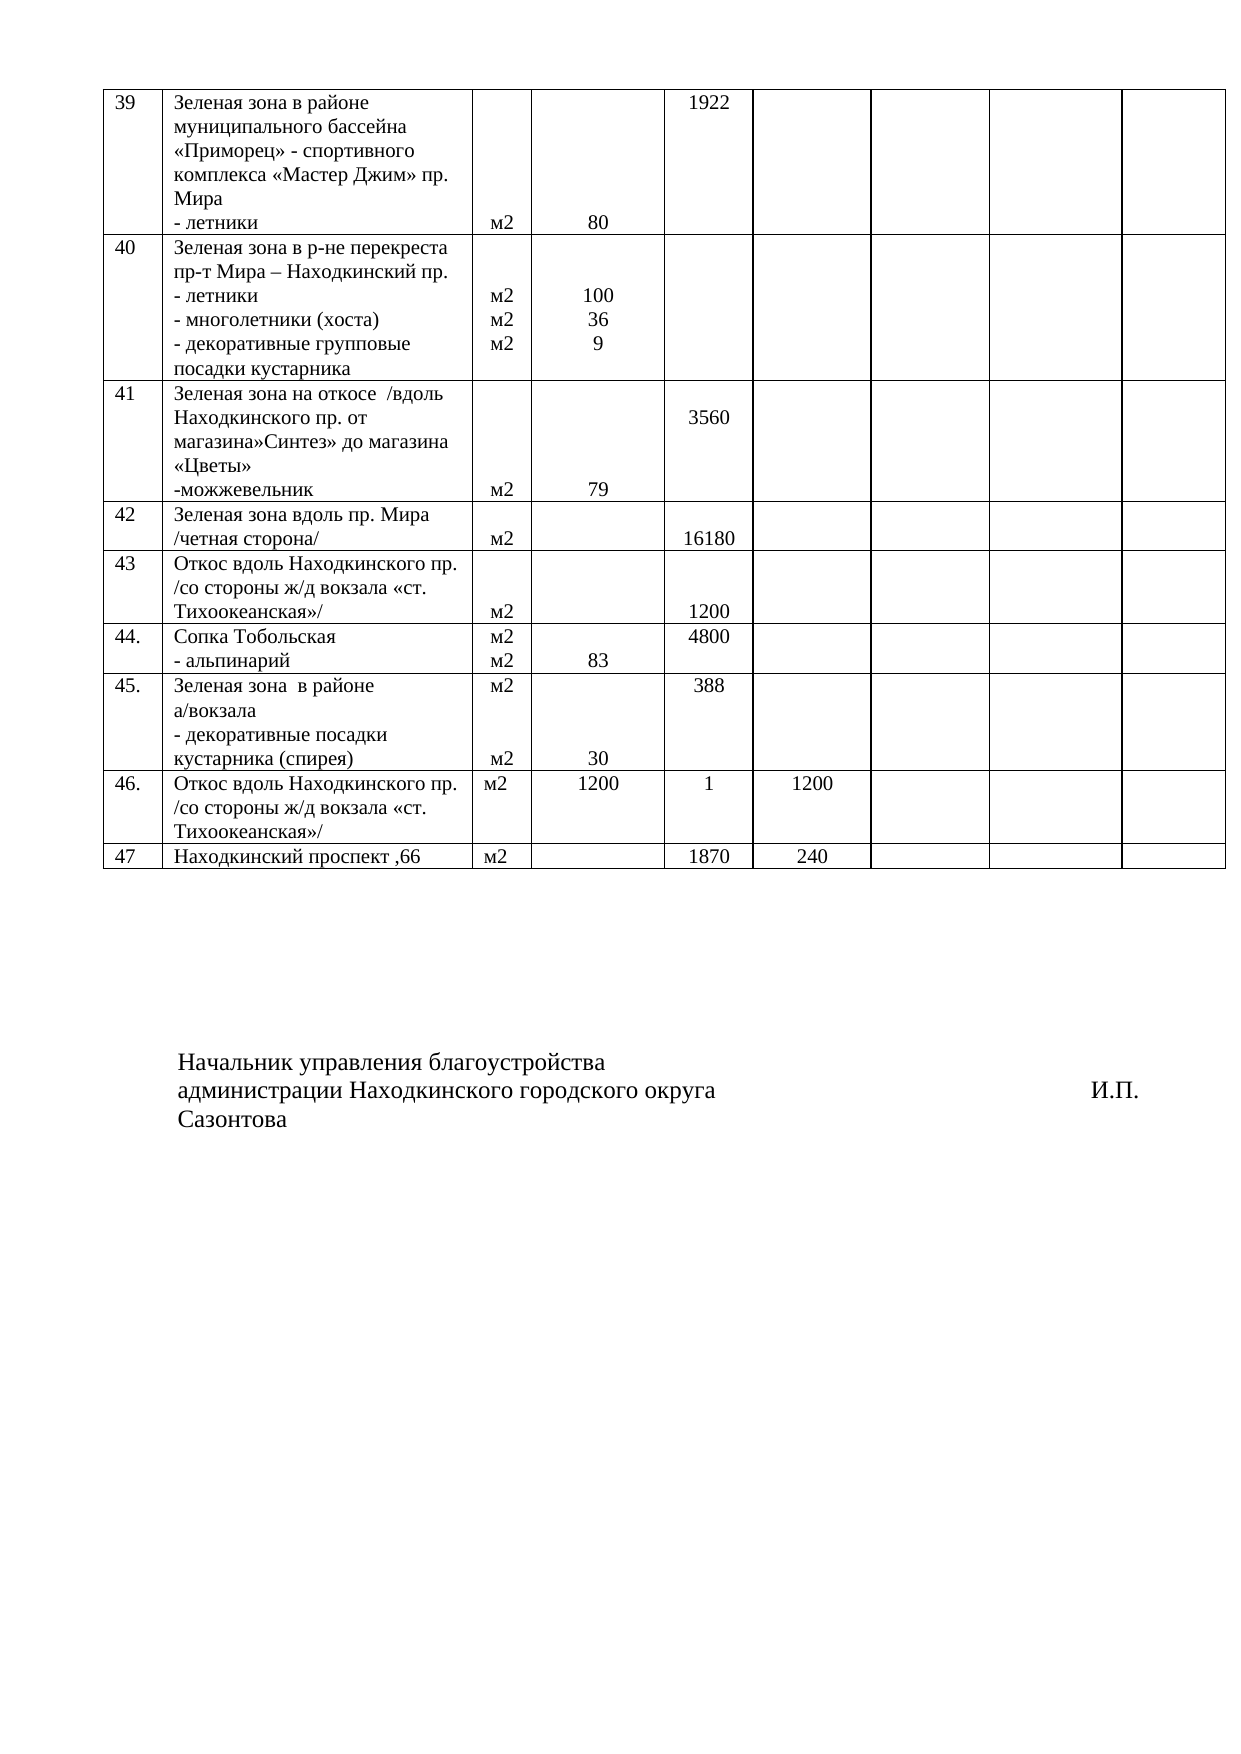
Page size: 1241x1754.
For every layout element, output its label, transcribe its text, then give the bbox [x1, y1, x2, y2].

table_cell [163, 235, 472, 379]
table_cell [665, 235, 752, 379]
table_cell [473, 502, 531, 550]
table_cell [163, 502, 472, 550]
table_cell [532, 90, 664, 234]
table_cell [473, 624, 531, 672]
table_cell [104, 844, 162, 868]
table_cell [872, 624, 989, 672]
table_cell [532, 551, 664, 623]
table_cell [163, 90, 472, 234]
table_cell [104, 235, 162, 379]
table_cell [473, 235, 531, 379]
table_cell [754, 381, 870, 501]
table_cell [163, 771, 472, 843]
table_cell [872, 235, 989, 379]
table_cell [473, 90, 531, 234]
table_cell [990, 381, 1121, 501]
text администрации Находкинского городского округа И.П. Сазонтова [177, 1076, 1152, 1133]
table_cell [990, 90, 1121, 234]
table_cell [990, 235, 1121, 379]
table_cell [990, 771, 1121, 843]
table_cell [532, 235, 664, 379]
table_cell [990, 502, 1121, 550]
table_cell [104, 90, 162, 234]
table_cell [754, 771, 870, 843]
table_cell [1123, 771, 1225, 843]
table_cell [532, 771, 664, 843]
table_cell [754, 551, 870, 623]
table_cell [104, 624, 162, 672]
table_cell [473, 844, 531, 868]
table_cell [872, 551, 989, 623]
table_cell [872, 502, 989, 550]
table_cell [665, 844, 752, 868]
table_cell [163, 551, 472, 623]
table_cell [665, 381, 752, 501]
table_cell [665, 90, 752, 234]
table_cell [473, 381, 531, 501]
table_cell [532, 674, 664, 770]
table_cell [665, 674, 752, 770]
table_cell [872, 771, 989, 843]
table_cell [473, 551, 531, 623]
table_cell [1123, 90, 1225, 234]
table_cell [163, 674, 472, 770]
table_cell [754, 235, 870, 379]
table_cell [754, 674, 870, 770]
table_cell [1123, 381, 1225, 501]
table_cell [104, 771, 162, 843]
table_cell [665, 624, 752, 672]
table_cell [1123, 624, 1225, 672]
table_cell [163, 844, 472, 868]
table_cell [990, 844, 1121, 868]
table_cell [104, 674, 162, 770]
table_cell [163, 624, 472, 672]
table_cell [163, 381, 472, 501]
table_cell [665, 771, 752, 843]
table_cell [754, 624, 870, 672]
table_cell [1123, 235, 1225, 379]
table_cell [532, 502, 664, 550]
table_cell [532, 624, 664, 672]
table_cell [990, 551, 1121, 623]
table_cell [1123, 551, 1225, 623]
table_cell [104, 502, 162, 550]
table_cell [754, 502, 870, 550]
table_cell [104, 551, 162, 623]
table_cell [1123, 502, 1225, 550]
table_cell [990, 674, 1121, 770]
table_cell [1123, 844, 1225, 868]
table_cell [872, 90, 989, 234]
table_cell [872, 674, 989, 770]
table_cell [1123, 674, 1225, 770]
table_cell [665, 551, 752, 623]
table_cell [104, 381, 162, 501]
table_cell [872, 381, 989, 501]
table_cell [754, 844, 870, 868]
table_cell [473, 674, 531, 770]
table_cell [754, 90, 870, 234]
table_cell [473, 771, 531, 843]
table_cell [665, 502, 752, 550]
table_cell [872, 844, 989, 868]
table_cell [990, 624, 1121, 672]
text Начальник управления благоустройства [177, 1047, 1152, 1076]
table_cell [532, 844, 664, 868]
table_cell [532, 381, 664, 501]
